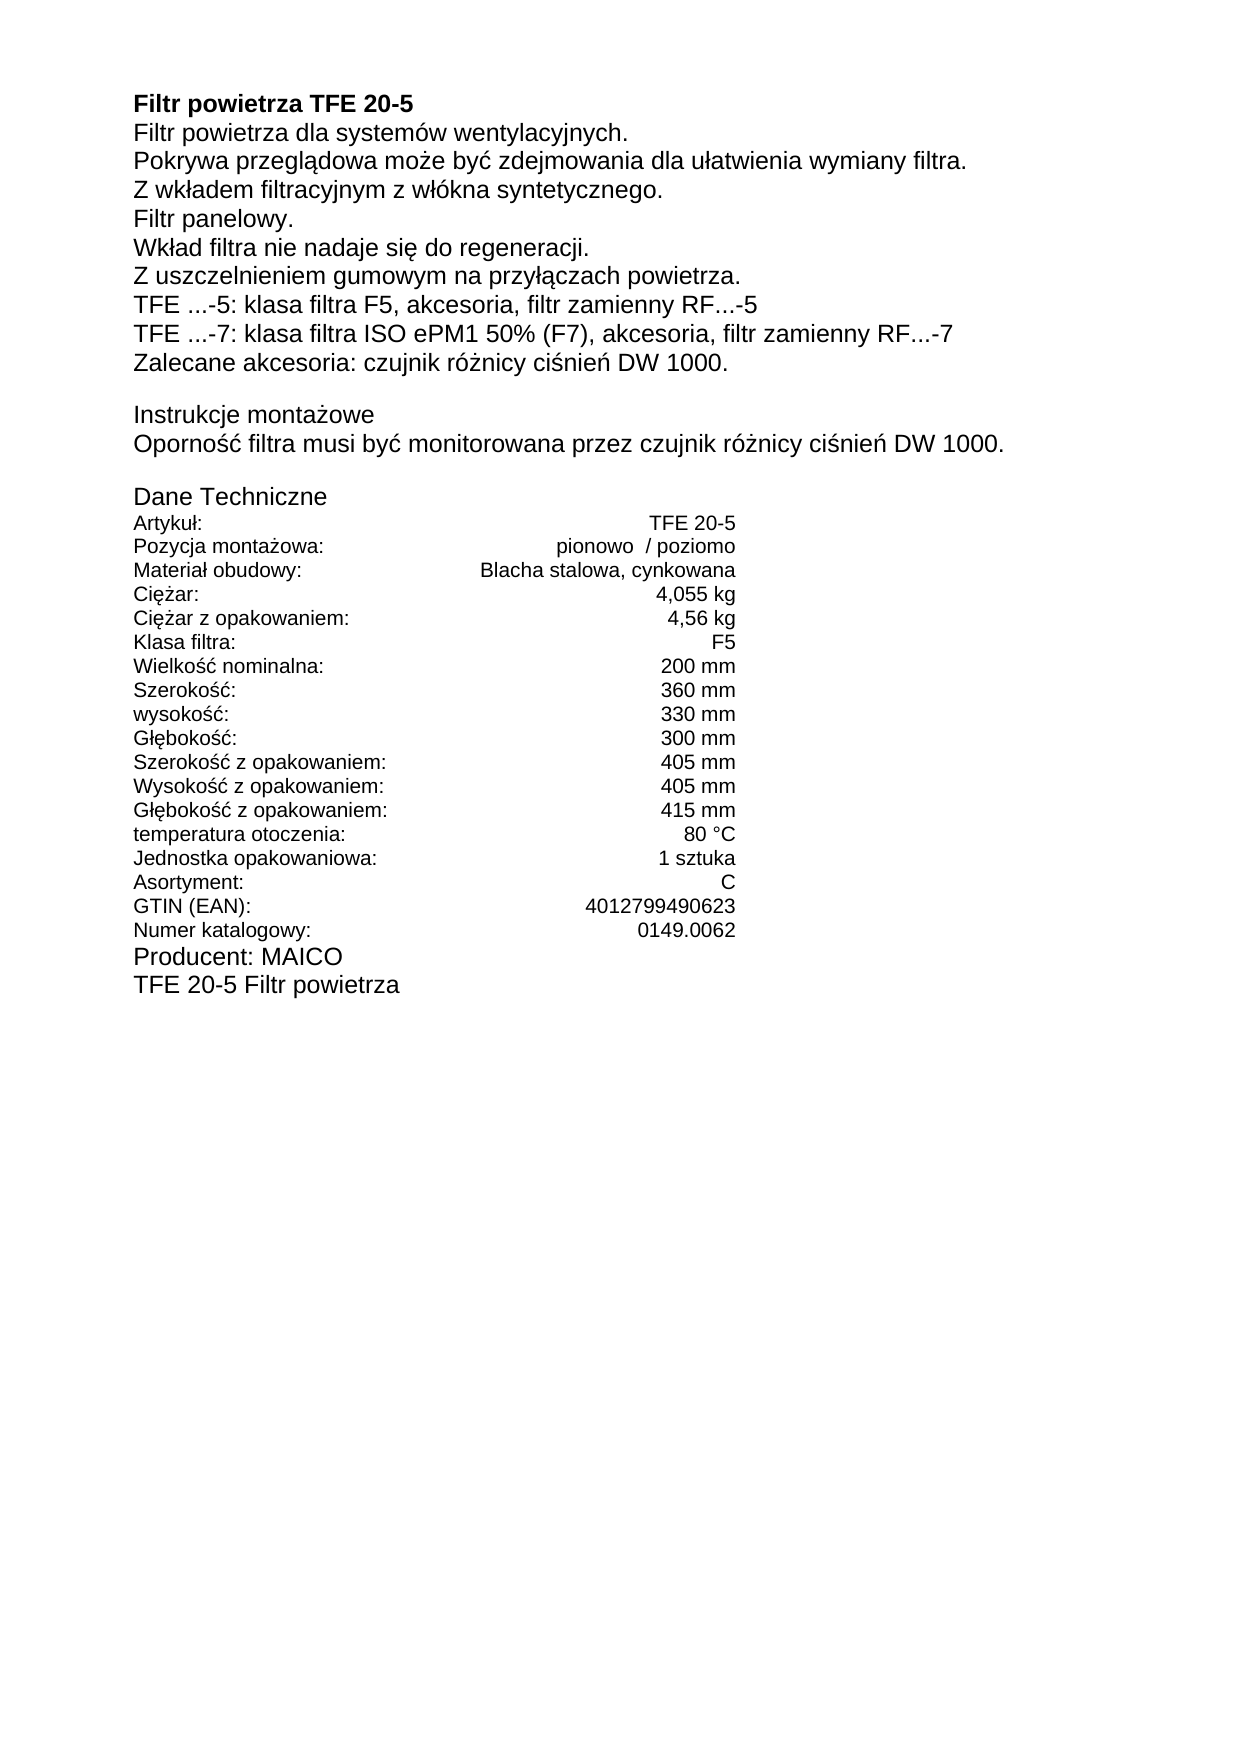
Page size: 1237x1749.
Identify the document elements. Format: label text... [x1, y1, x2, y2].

table_cell Asortyment: [122, 870, 434, 894]
table_cell C [434, 870, 747, 894]
table_cell Materiał obudowy: [122, 558, 434, 582]
table_cell pionowo / poziomo [434, 534, 747, 558]
text TFE ...-5: klasa filtra F5, akcesoria, filtr zamienny RF...-5 [133, 290, 1148, 319]
table_cell 4,055 kg [434, 582, 747, 606]
text Producent: MAICO [133, 942, 1148, 970]
table_cell 4012799490623 [434, 894, 747, 918]
table_cell Szerokość: [122, 678, 434, 702]
table_cell 405 mm [434, 750, 747, 774]
text Filtr powietrza dla systemów wentylacyjnych. [133, 117, 1148, 146]
table_cell Wielkość nominalna: [122, 654, 434, 678]
table_cell wysokość: [122, 702, 434, 726]
table_cell Głębokość z opakowaniem: [122, 798, 434, 822]
table_cell 80 °C [434, 822, 747, 846]
table_cell Szerokość z opakowaniem: [122, 750, 434, 774]
table_cell 1 sztuka [434, 846, 747, 870]
table_header Artykuł: [122, 510, 434, 534]
table_cell Jednostka opakowaniowa: [122, 846, 434, 870]
table_cell 415 mm [434, 798, 747, 822]
text Filtr powietrza TFE 20-5 [133, 89, 1148, 117]
text TFE 20-5 Filtr powietrza [133, 970, 1148, 999]
text Z uszczelnieniem gumowym na przyłączach powietrza. [133, 261, 1148, 290]
text Filtr panelowy. [133, 204, 1148, 232]
table_cell 0149.0062 [434, 918, 747, 942]
table_cell Głębokość: [122, 726, 434, 750]
text TFE ...-7: klasa filtra ISO ePM1 50% (F7), akcesoria, filtr zamienny RF...-7 [133, 319, 1148, 347]
text Z wkładem filtracyjnym z włókna syntetycznego. [133, 175, 1148, 204]
table_cell 330 mm [434, 702, 747, 726]
table_cell Wysokość z opakowaniem: [122, 774, 434, 798]
table_cell F5 [434, 630, 747, 654]
table_cell 300 mm [434, 726, 747, 750]
text Wkład filtra nie nadaje się do regeneracji. [133, 232, 1148, 261]
text Dane Techniczne [133, 482, 1148, 510]
table_cell 200 mm [434, 654, 747, 678]
table_cell Klasa filtra: [122, 630, 434, 654]
table_cell Numer katalogowy: [122, 918, 434, 942]
table_cell 4,56 kg [434, 606, 747, 630]
text Pokrywa przeglądowa może być zdejmowania dla ułatwienia wymiany filtra. [133, 146, 1148, 175]
table_cell GTIN (EAN): [122, 894, 434, 918]
text Oporność filtra musi być monitorowana przez czujnik różnicy ciśnień DW 1000. [133, 429, 1148, 458]
table_cell temperatura otoczenia: [122, 822, 434, 846]
text Instrukcje montażowe [133, 400, 1148, 429]
table_cell 405 mm [434, 774, 747, 798]
table_cell Ciężar z opakowaniem: [122, 606, 434, 630]
table_cell Blacha stalowa, cynkowana [434, 558, 747, 582]
table_cell 360 mm [434, 678, 747, 702]
table_cell Pozycja montażowa: [122, 534, 434, 558]
table_header TFE 20-5 [434, 510, 747, 534]
table_cell Ciężar: [122, 582, 434, 606]
text Zalecane akcesoria: czujnik różnicy ciśnień DW 1000. [133, 347, 1148, 376]
